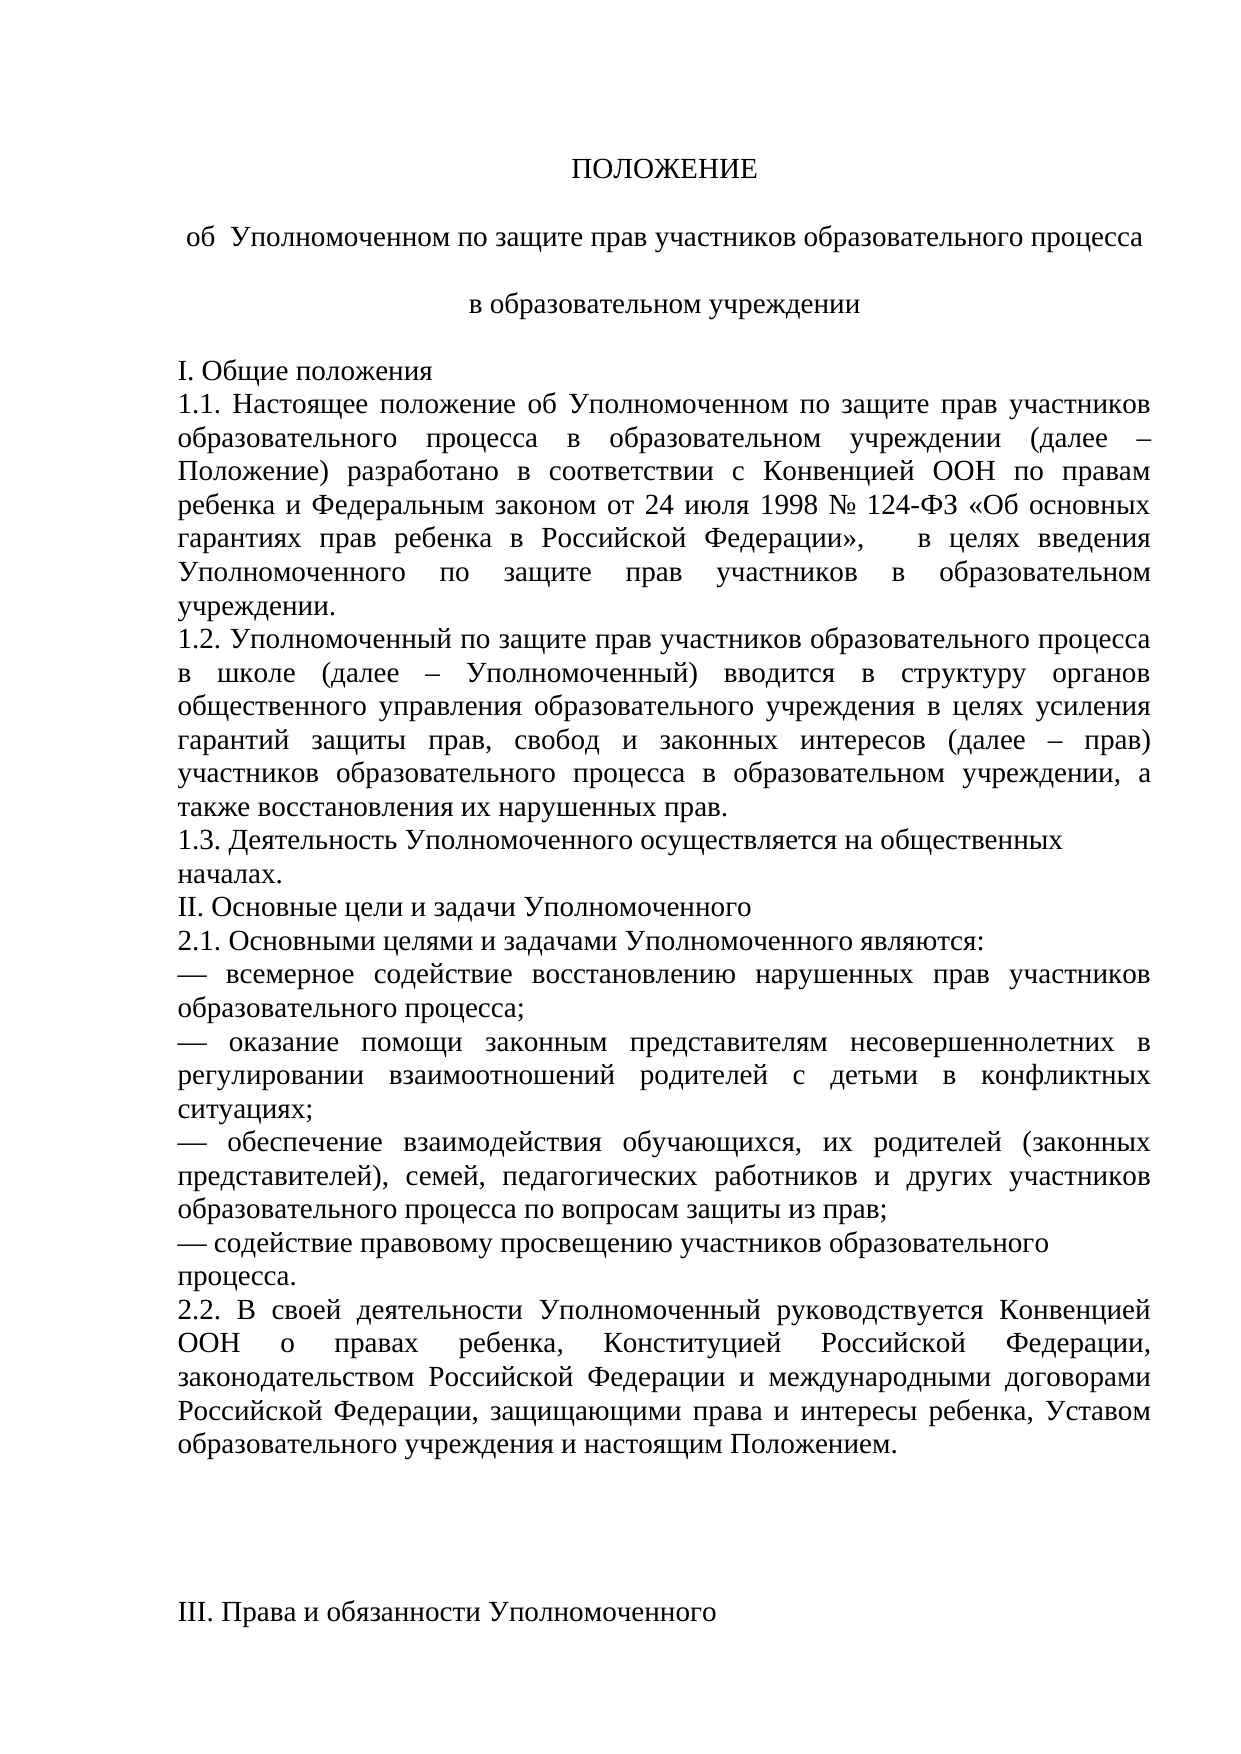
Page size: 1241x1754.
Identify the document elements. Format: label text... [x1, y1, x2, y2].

text 1.2. Уполномоченный по защите прав участников образовательного процесса в школе (далее – Уполномоченный) вводится в структуру органов общественного управления образовательного учреждения в целях усиления гарантий защиты прав, свобод и законных интересов (далее – прав) участников образовательного процесса в образовательном учреждении, а также восстановления их нарушенных прав. [177, 621, 1152, 822]
text I. Общие положения [177, 353, 1152, 386]
text III. Права и обязанности Уполномоченного [177, 1594, 1152, 1627]
text 1.1. Настоящее положение об Уполномоченном по защите прав участников образовательного процесса в образовательном учреждении (далее – Положение) разработано в соответствии с Конвенцией ООН по правам ребенка и Федеральным законом от 24 июля 1998 № 124-ФЗ «Об основных гарантиях прав ребенка в Российской Федерации», в целях введения Уполномоченного по защите прав участников в образовательном учреждении. [177, 386, 1152, 621]
text — всемерное содействие восстановлению нарушенных прав участников образовательного процесса; [177, 957, 1152, 1024]
text — обеспечение взаимодействия обучающихся, их родителей (законных представителей), семей, педагогических работников и других участников образовательного процесса по вопросам защиты из прав; [177, 1124, 1152, 1225]
text II. Основные цели и задачи Уполномоченного [177, 889, 1152, 923]
text в образовательном учреждении [177, 286, 1152, 319]
text — содействие правовому просвещению участников образовательного процесса. [177, 1225, 1152, 1292]
text 1.3. Деятельность Уполномоченного осуществляется на общественных началах. [177, 822, 1152, 889]
text ПОЛОЖЕНИЕ [177, 152, 1152, 185]
text 2.2. В своей деятельности Уполномоченный руководствуется Конвенцией ООН о правах ребенка, Конституцией Российской Федерации, законодательством Российской Федерации и международными договорами Российской Федерации, защищающими права и интересы ребенка, Уставом образовательного учреждения и настоящим Положением. [177, 1292, 1152, 1460]
text 2.1. Основными целями и задачами Уполномоченного являются: [177, 923, 1152, 957]
text об Уполномоченном по защите прав участников образовательного процесса [177, 219, 1152, 252]
text — оказание помощи законным представителям несовершеннолетних в регулировании взаимоотношений родителей с детьми в конфликтных ситуациях; [177, 1024, 1152, 1124]
